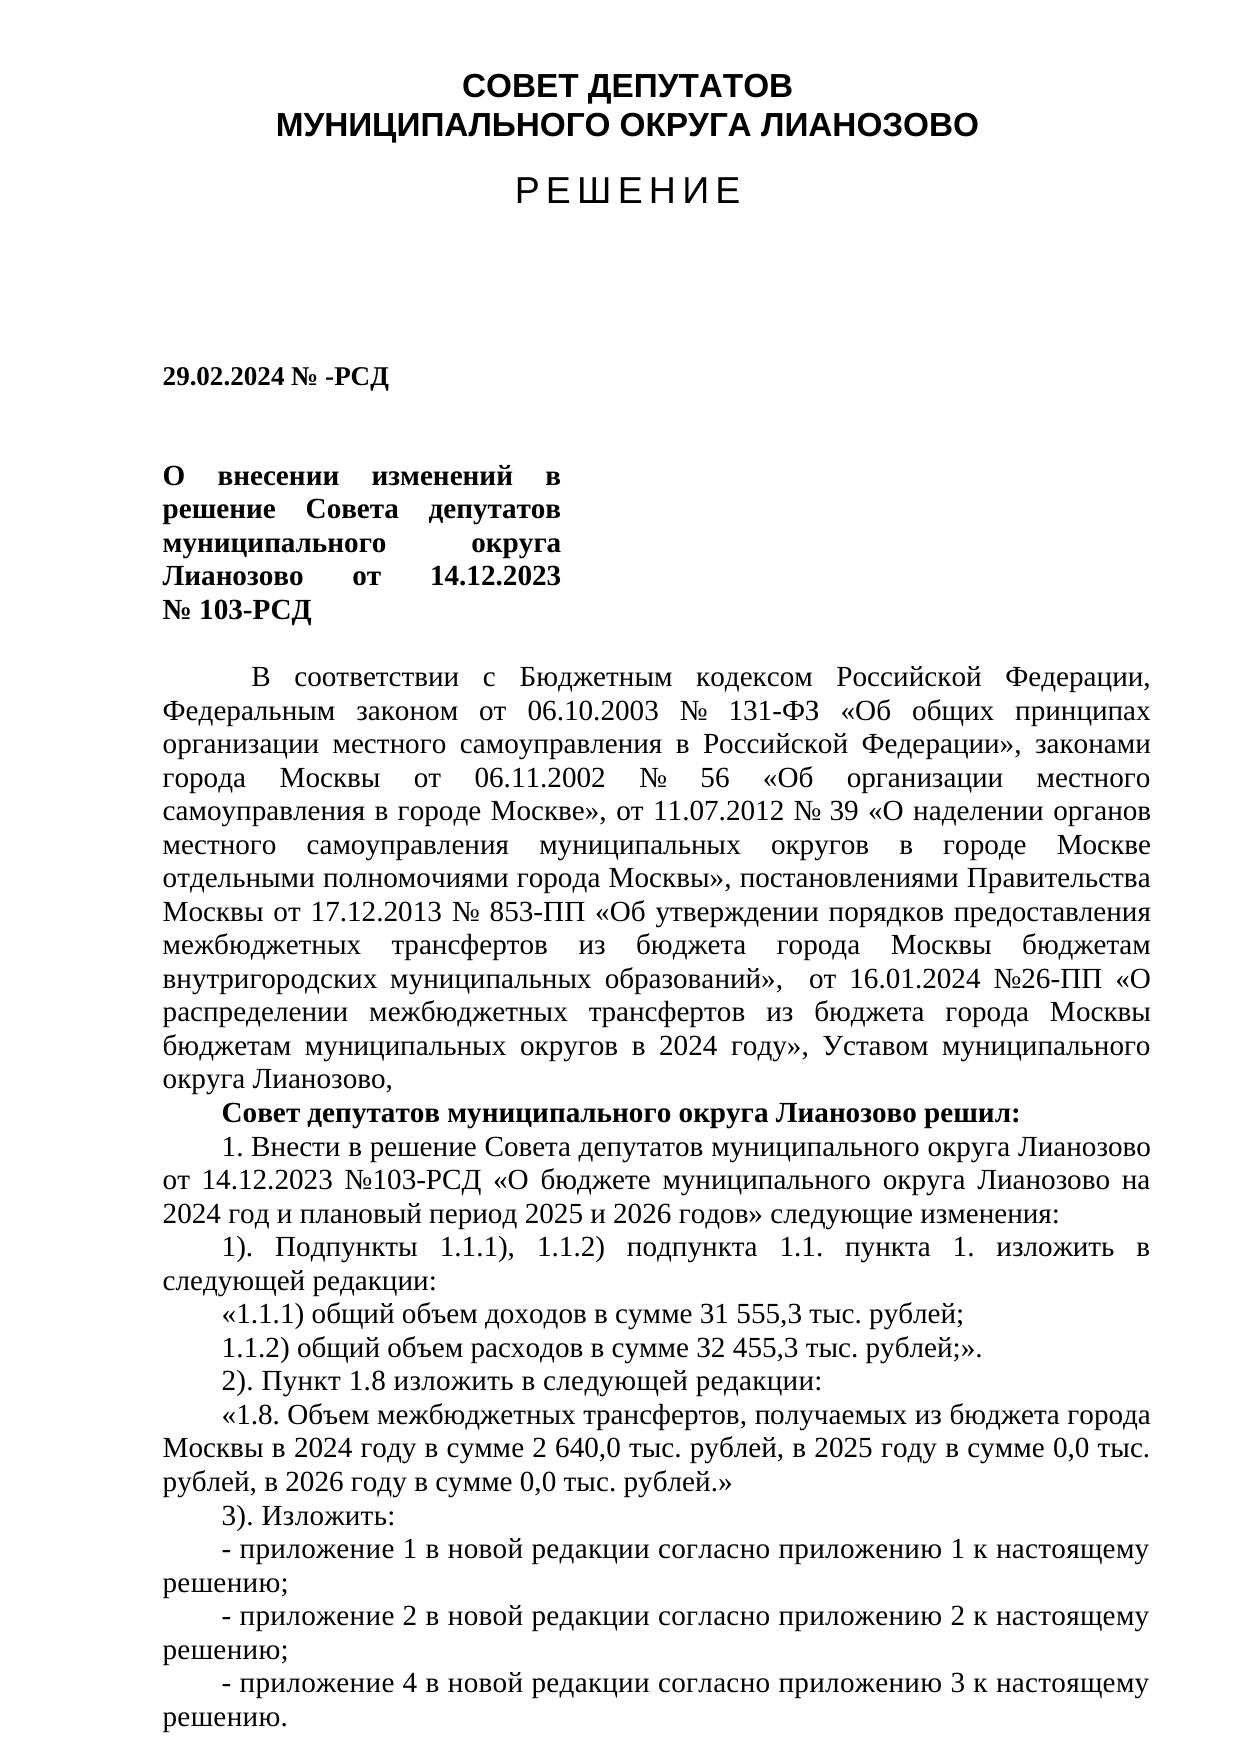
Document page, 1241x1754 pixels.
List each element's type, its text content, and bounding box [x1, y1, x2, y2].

text «1.8. Объем межбюджетных трансфертов, получаемых из бюджета города Москвы в 2024 году в сумме 2 640,0 тыс. рублей, в 2025 году в сумме 0,0 тыс. рублей, в 2026 году в сумме 0,0 тыс. рублей.» [162, 1397, 1152, 1498]
text - приложение 1 в новой редакции согласно приложению 1 к настоящему решению; [162, 1531, 1152, 1598]
text МУНИЦИПАЛЬНОГО ОКРУГА ЛИАНОЗОВО [103, 105, 1152, 143]
text - приложение 2 в новой редакции согласно приложению 2 к настоящему решению; [162, 1598, 1152, 1665]
text О внесении изменений в решение Совета депутатов муниципального округа Лианозово от 14.12.2023 № 103-РСД [162, 458, 561, 626]
text РЕШЕНИЕ [103, 168, 1152, 211]
text 1). Подпункты 1.1.1), 1.1.2) подпункта 1.1. пункта 1. изложить в следующей редакции: [162, 1229, 1152, 1296]
text СОВЕТ ДЕПУТАТОВ [103, 66, 1152, 105]
text 29.02.2024 № -РСД [103, 359, 1152, 391]
text 1. Внести в решение Совета депутатов муниципального округа Лианозово от 14.12.2023 №103-РСД «О бюджете муниципального округа Лианозово на 2024 год и плановый период 2025 и 2026 годов» следующие изменения: [162, 1129, 1152, 1229]
text 1.1.2) общий объем расходов в сумме 32 455,3 тыс. рублей;». [162, 1330, 1152, 1363]
text 2). Пункт 1.8 изложить в следующей редакции: [162, 1363, 1152, 1397]
text В соответствии с Бюджетным кодексом Российской Федерации, Федеральным законом от 06.10.2003 № 131-ФЗ «Об общих принципах организации местного самоуправления в Российской Федерации», законами города Москвы от 06.11.2002 № 56 «Об организации местного самоуправления в городе Москве», от 11.07.2012 № 39 «О наделении органов местного самоуправления муниципальных округов в городе Москве отдельными полномочиями города Москвы», постановлениями Правительства Москвы от 17.12.2013 № 853-ПП «Об утверждении порядков предоставления межбюджетных трансфертов из бюджета города Москвы бюджетам внутригородских муниципальных образований», от 16.01.2024 №26-ПП «О распределении межбюджетных трансфертов из бюджета города Москвы бюджетам муниципальных округов в 2024 году», Уставом муниципального округа Лианозово, [162, 659, 1152, 1095]
text «1.1.1) общий объем доходов в сумме 31 555,3 тыс. рублей; [162, 1296, 1152, 1330]
text Совет депутатов муниципального округа Лианозово решил: [162, 1095, 1152, 1129]
text 3). Изложить: [162, 1498, 1152, 1531]
text - приложение 4 в новой редакции согласно приложению 3 к настоящему решению. [162, 1665, 1152, 1732]
